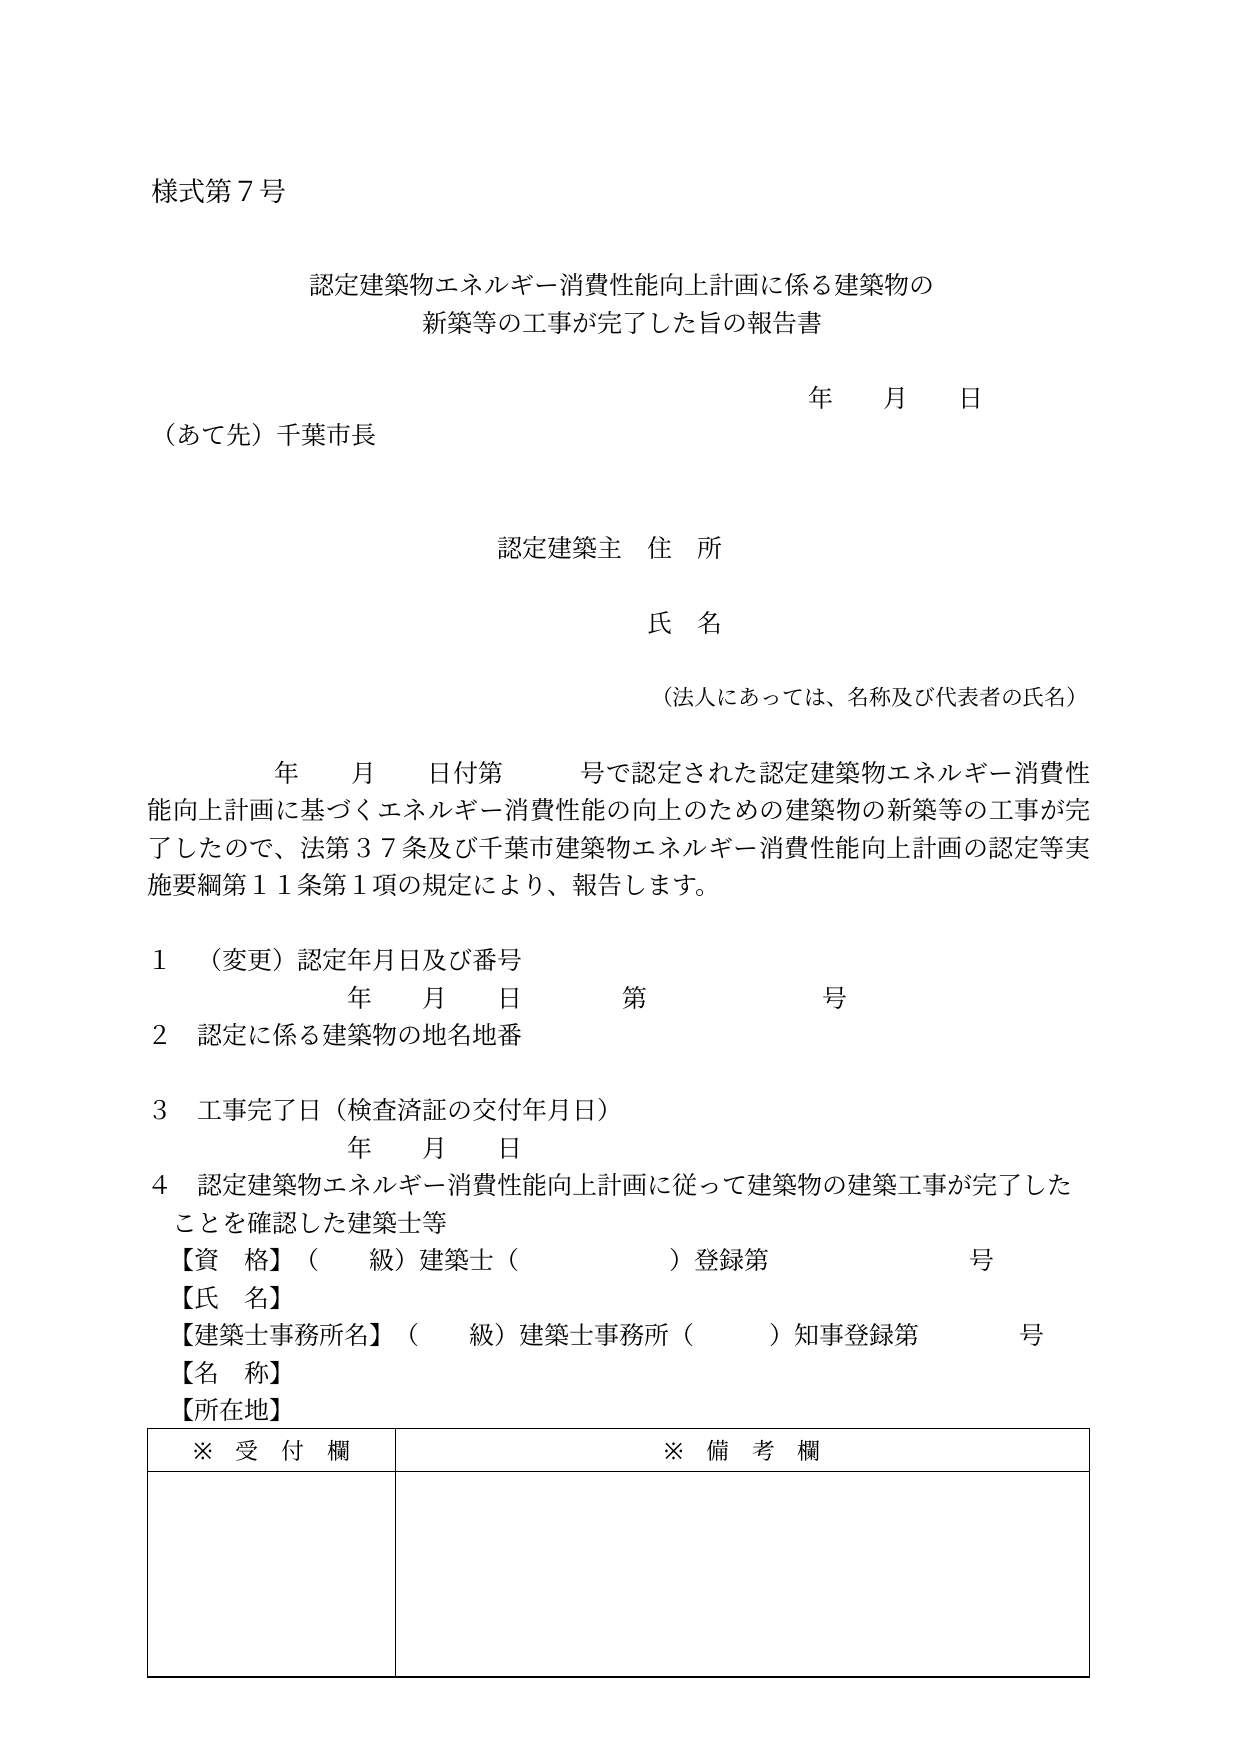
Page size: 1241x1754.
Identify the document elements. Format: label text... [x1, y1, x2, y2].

table_header ※ 受 付 欄 [148, 1429, 395, 1471]
text 年 月 日付第 号で認定された認定建築物エネルギー消費性能向上計画に基づくエネルギー消費性能の向上のための建築物の新築等の工事が完了したので、法第３７条及び千葉市建築物エネルギー消費性能向上計画の認定等実施要綱第１１条第１項の規定により、報告します。 [148, 752, 1092, 902]
text 【建築士事務所名】（ 級）建築士事務所（ ）知事登録第 号 [169, 1315, 1092, 1352]
text 新築等の工事が完了した旨の報告書 [151, 302, 1092, 340]
text 【資 格】（ 級）建築士（ ）登録第 号 [169, 1240, 1092, 1277]
text 年 月 日 [148, 377, 983, 415]
text 【名 称】 [169, 1352, 1092, 1390]
text 認定建築主 住 所 [410, 527, 1092, 565]
table_cell [396, 1472, 1089, 1676]
text ４ 認定建築物エネルギー消費性能向上計画に従って建築物の建築工事が完了したことを確認した建築士等 [148, 1165, 1092, 1240]
text 氏 名 （＊） [585, 602, 1114, 640]
text 認定建築物エネルギー消費性能向上計画に係る建築物の [151, 265, 1092, 302]
text 【所在地】 [169, 1390, 1092, 1427]
text ２ 認定に係る建築物の地名地番 [148, 1015, 1092, 1052]
table_cell [148, 1472, 395, 1676]
text （あて先）千葉市長 [151, 415, 1092, 452]
text 年 月 日 第 号 [148, 977, 1092, 1015]
text １ （変更）認定年月日及び番号 [148, 940, 1092, 977]
table_header ※ 備 考 欄 [396, 1429, 1089, 1471]
text （法人にあっては、名称及び代表者の氏名） [585, 677, 1114, 715]
text ３ 工事完了日（検査済証の交付年月日） [148, 1090, 1092, 1127]
text 【氏 名】 [169, 1277, 1092, 1315]
text 様式第７号 [151, 152, 1092, 227]
text 年 月 日 [148, 1127, 1092, 1165]
